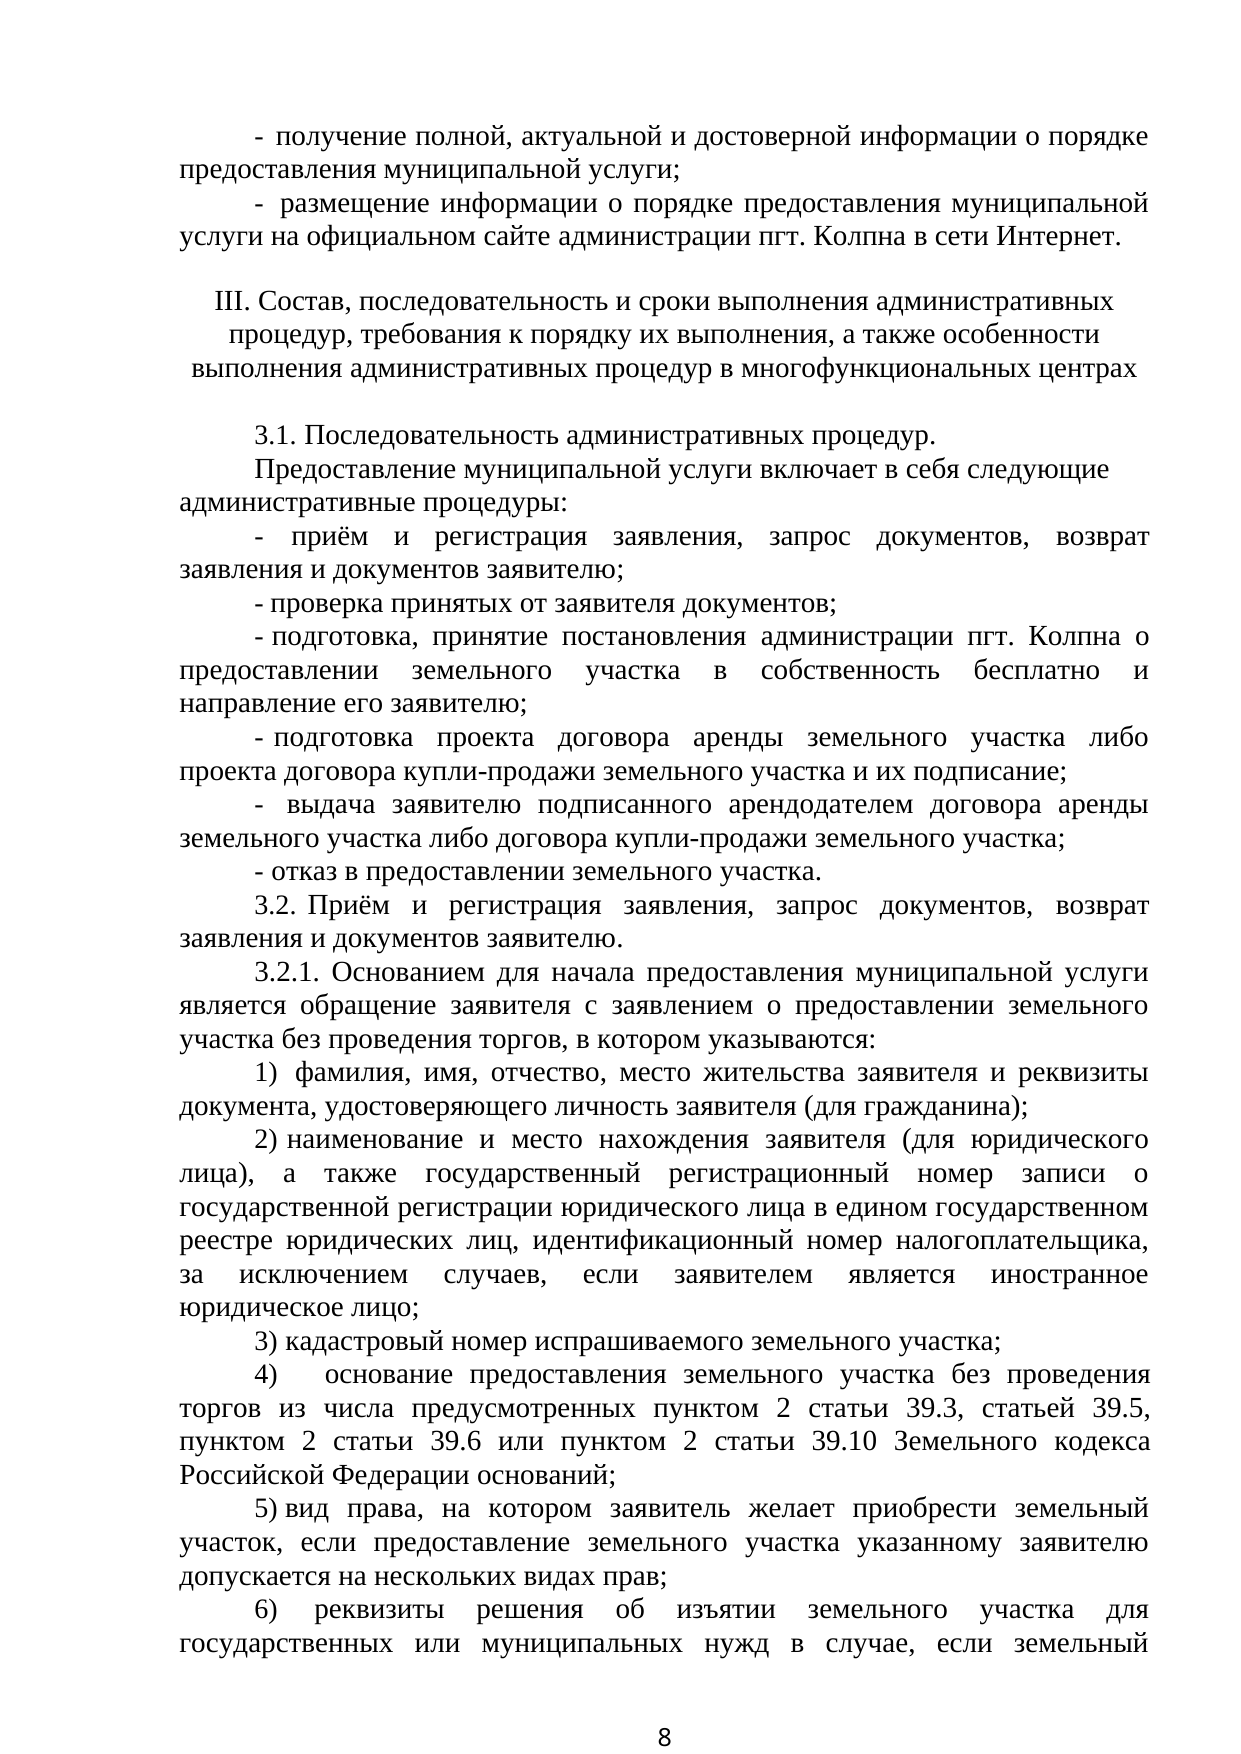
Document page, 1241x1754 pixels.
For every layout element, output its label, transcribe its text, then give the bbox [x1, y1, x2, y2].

list фамилия, имя, отчество, место жительства заявителя и реквизиты документа, удостоверяющего личность заявителя (для гражданина); [179, 1055, 1149, 1122]
list подготовка проекта договора аренды земельного участка либо проекта договора купли-продажи земельного участка и их подписание; [179, 720, 1149, 787]
list отказ в предоставлении земельного участка. [179, 854, 1152, 887]
list размещение информации о порядке предоставления муниципальной услуги на официальном сайте администрации пгт. Колпна в сети Интернет. [179, 185, 1149, 252]
list выдача заявителю подписанного арендодателем договора аренды земельного участка либо договора купли-продажи земельного участка; [179, 787, 1149, 854]
list кадастровый номер испрашиваемого земельного участка; [179, 1323, 1152, 1357]
list приём и регистрация заявления, запрос документов, возврат заявления и документов заявителю; [179, 518, 1149, 586]
text Предоставление муниципальной услуги включает в себя следующие [179, 451, 1152, 485]
list основание предоставления земельного участка без проведения торгов из числа предусмотренных пунктом 2 статьи 39.3, статьей 39.5, пунктом 2 статьи 39.6 или пунктом 2 статьи 39.10 Земельного кодекса Российской Федерации оснований; [179, 1357, 1152, 1491]
list Приём и регистрация заявления, запрос документов, возврат заявления и документов заявителю. [179, 887, 1149, 954]
text III. Состав, последовательность и сроки выполнения административных процедур, требования к порядку их выполнения, а также особенности выполнения административных процедур в многофункциональных центрах [177, 284, 1152, 384]
list получение полной, актуальной и достоверной информации о порядке предоставления муниципальной услуги; [179, 118, 1149, 185]
list подготовка, принятие постановления администрации пгт. Колпна о предоставлении земельного участка в собственность бесплатно и направление его заявителю; [179, 619, 1149, 720]
list наименование и место нахождения заявителя (для юридического лица), а также государственный регистрационный номер записи о государственной регистрации юридического лица в едином государственном реестре юридических лиц, идентификационный номер налогоплательщика, за исключением случаев, если заявителем является иностранное юридическое лицо; [179, 1122, 1149, 1323]
list проверка принятых от заявителя документов; [179, 586, 1152, 619]
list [179, 1592, 1149, 1659]
list Последовательность административных процедур. [179, 418, 1152, 451]
list вид права, на котором заявитель желает приобрести земельный участок, если предоставление земельного участка указанному заявителю допускается на нескольких видах прав; [179, 1491, 1149, 1592]
text административные процедуры: [179, 485, 1152, 518]
text 3.2.1. Основанием для начала предоставления муниципальной услуги является обращение заявителя с заявлением о предоставлении земельного участка без проведения торгов, в котором указываются: [179, 954, 1149, 1055]
